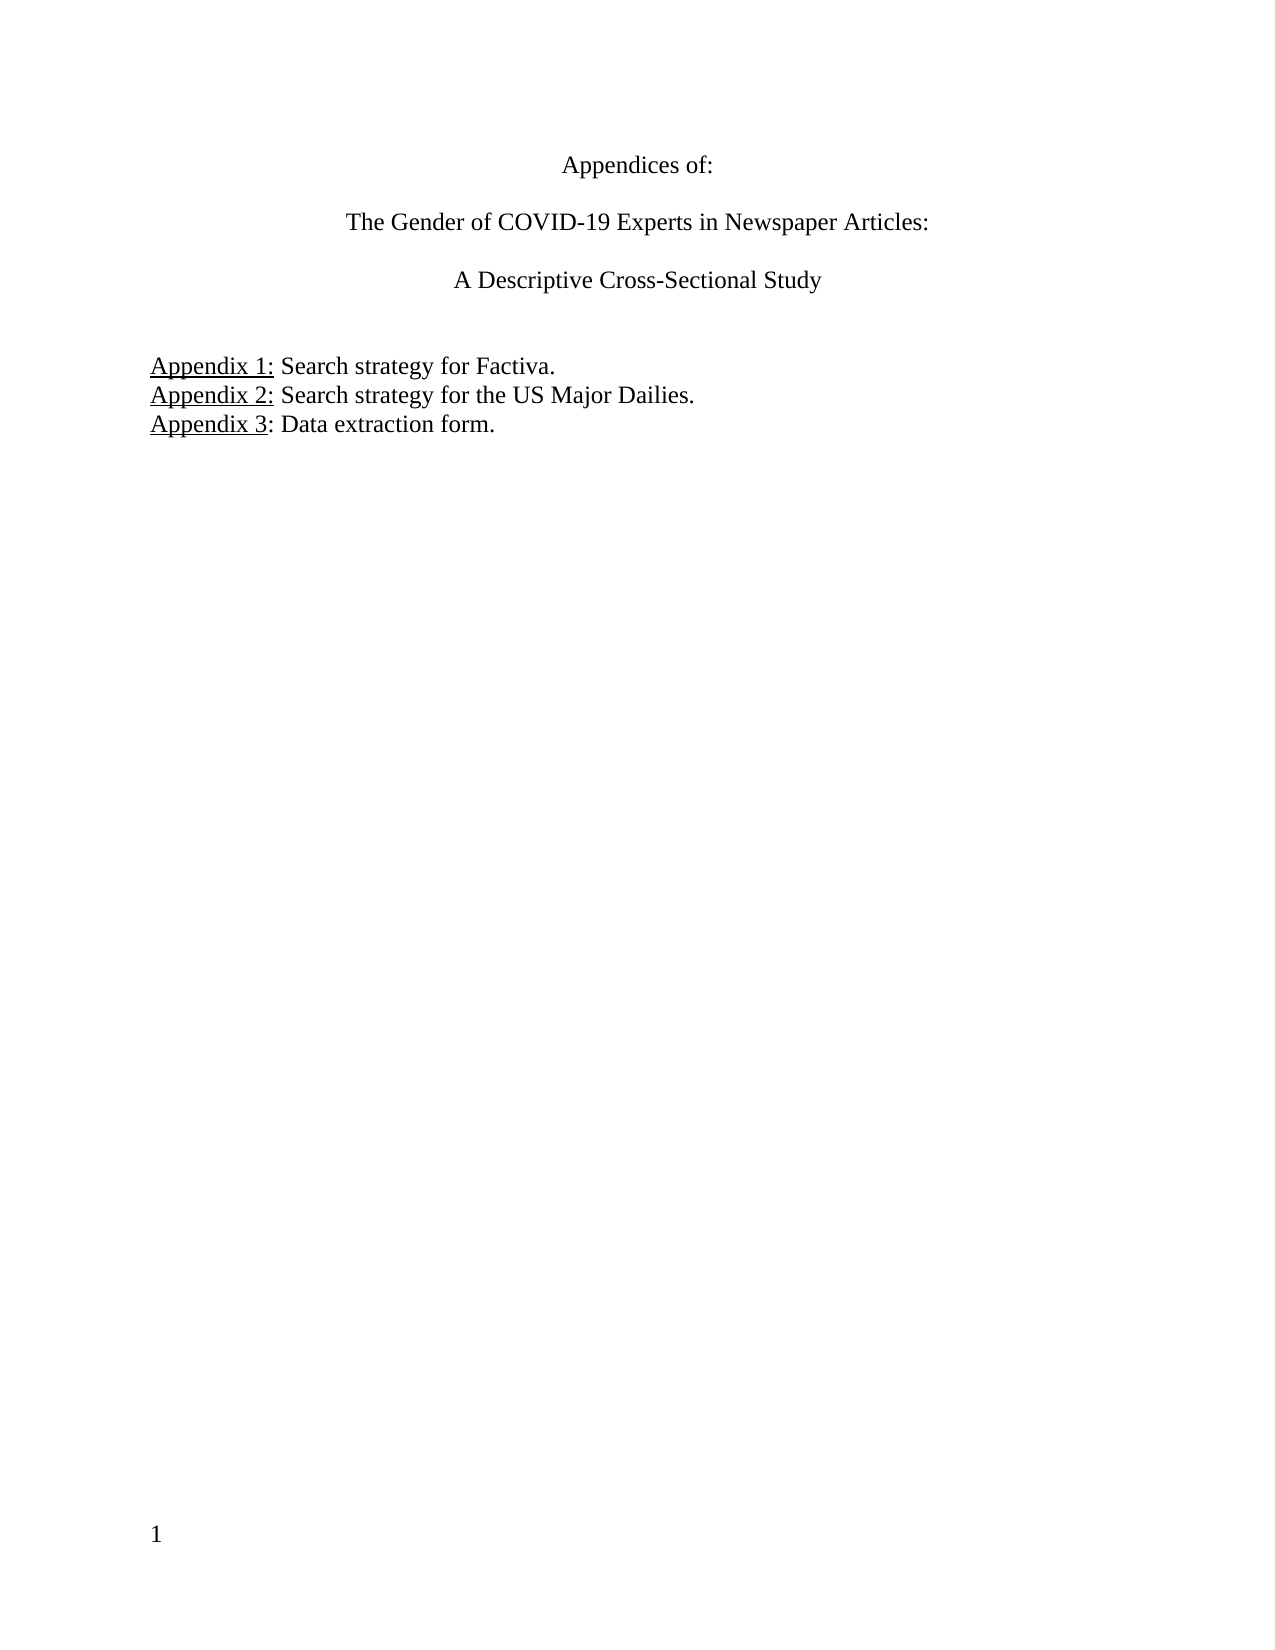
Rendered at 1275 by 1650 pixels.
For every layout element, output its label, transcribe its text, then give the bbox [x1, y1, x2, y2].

text Appendix 2: Search strategy for the US Major Dailies. [150, 380, 1125, 409]
text Appendix 3: Data extraction form. [150, 409, 1125, 437]
text A Descriptive Cross-Sectional Study [150, 265, 1125, 294]
text The Gender of COVID-19 Experts in Newspaper Articles: [150, 207, 1125, 236]
text Appendix 1: Search strategy for Factiva. [150, 351, 1125, 380]
text Appendices of: [150, 150, 1125, 179]
